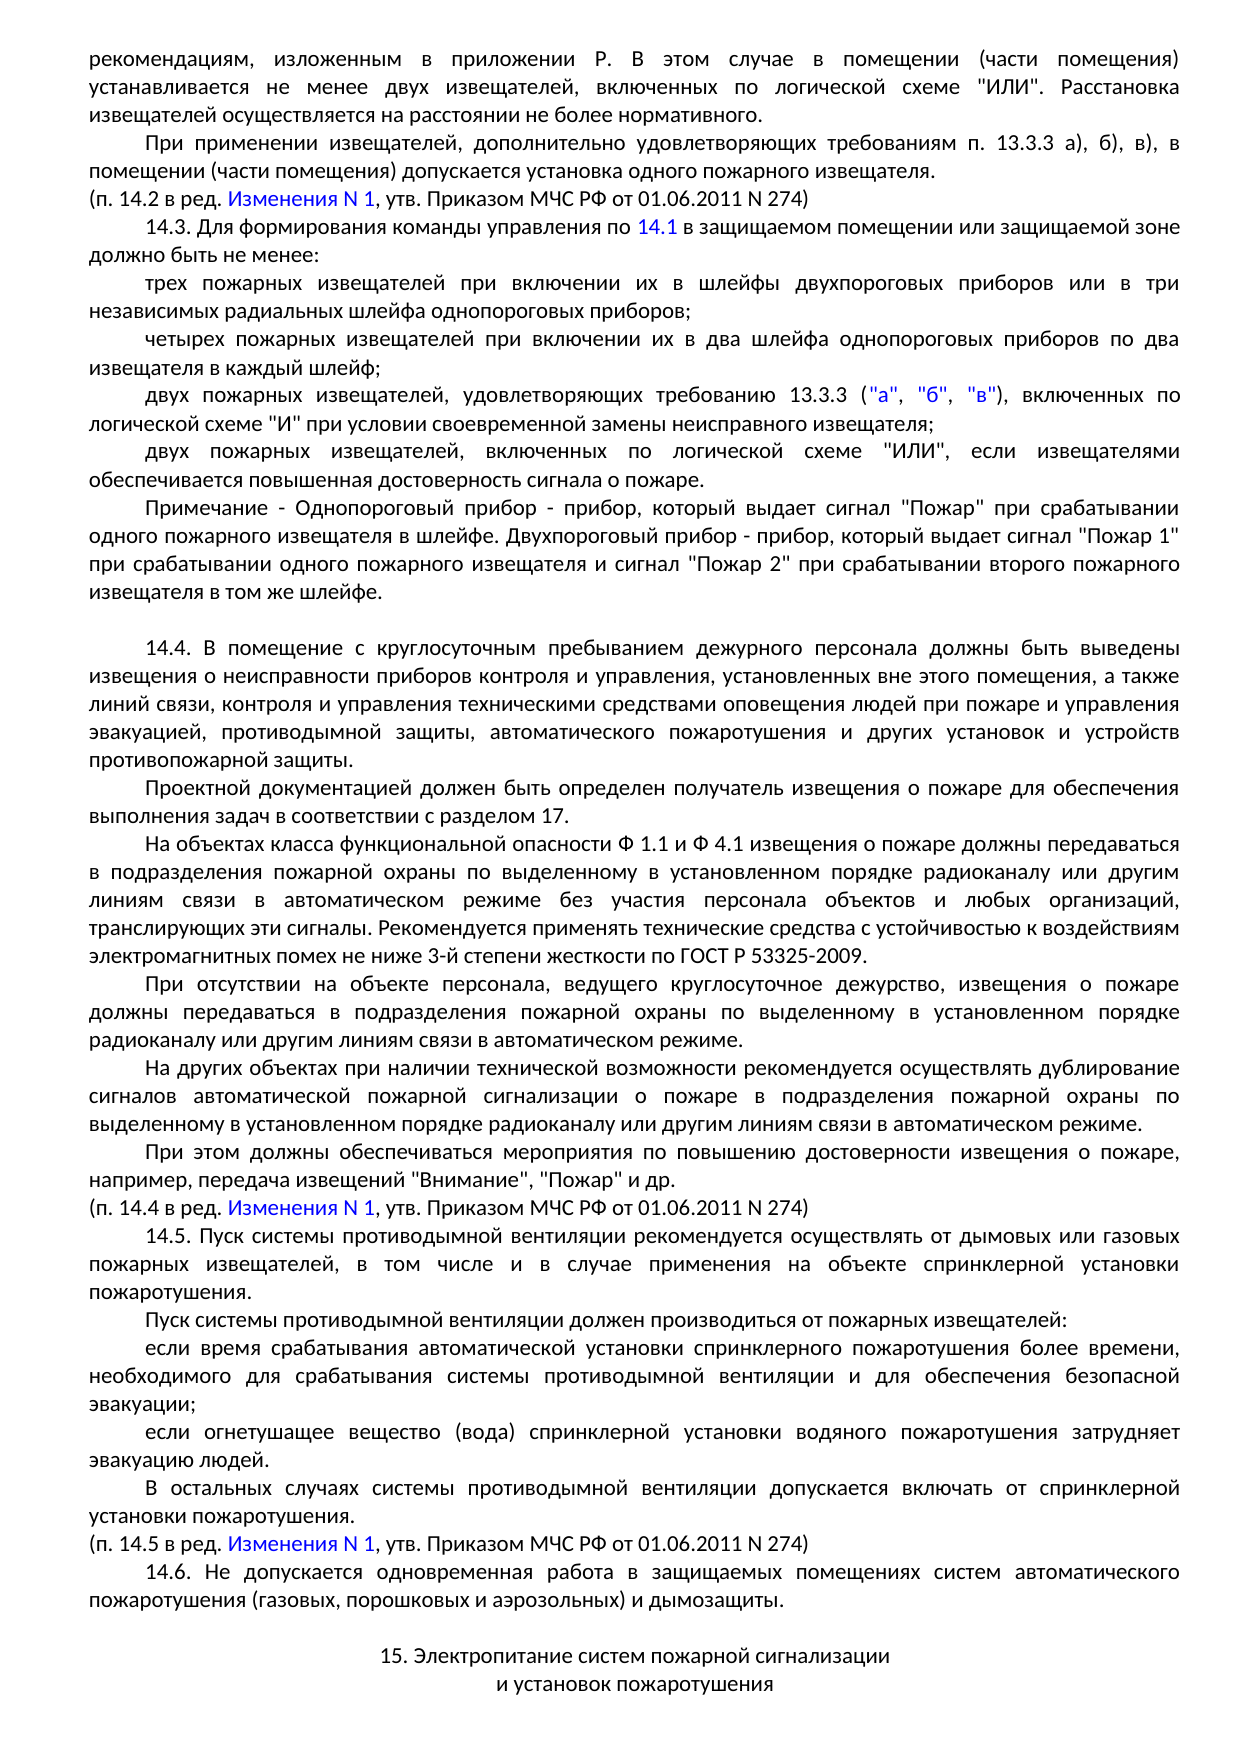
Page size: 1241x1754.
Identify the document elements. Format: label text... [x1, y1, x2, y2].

text В остальных случаях системы противодымной вентиляции допускается включать от спринклерной установки пожаротушения. [89, 1473, 1181, 1529]
text На объектах класса функциональной опасности Ф 1.1 и Ф 4.1 извещения о пожаре должны передаваться в подразделения пожарной охраны по выделенному в установленном порядке радиоканалу или другим линиям связи в автоматическом режиме без участия персонала объектов и любых организаций, транслирующих эти сигналы. Рекомендуется применять технические средства с устойчивостью к воздействиям электромагнитных помех не ниже 3-й степени жесткости по ГОСТ Р 53325-2009. [89, 829, 1181, 969]
text Примечание - Однопороговый прибор - прибор, который выдает сигнал "Пожар" при срабатывании одного пожарного извещателя в шлейфе. Двухпороговый прибор - прибор, который выдает сигнал "Пожар 1" при срабатывании одного пожарного извещателя и сигнал "Пожар 2" при срабатывании второго пожарного извещателя в том же шлейфе. [89, 493, 1181, 605]
text На других объектах при наличии технической возможности рекомендуется осуществлять дублирование сигналов автоматической пожарной сигнализации о пожаре в подразделения пожарной охраны по выделенному в установленном порядке радиоканалу или другим линиям связи в автоматическом режиме. [89, 1053, 1181, 1137]
text Проектной документацией должен быть определен получатель извещения о пожаре для обеспечения выполнения задач в соответствии с разделом 17. [89, 773, 1181, 829]
text 14.6. Не допускается одновременная работа в защищаемых помещениях систем автоматического пожаротушения (газовых, порошковых и аэрозольных) и дымозащиты. [89, 1557, 1181, 1613]
text При этом должны обеспечиваться мероприятия по повышению достоверности извещения о пожаре, например, передача извещений "Внимание", "Пожар" и др. [89, 1137, 1181, 1193]
text если время срабатывания автоматической установки спринклерного пожаротушения более времени, необходимого для срабатывания системы противодымной вентиляции и для обеспечения безопасной эвакуации; [89, 1333, 1181, 1417]
text двух пожарных извещателей, удовлетворяющих требованию 13.3.3 ("а", "б", "в"), включенных по логической схеме "И" при условии своевременной замены неисправного извещателя; [89, 381, 1181, 437]
text 14.5. Пуск системы противодымной вентиляции рекомендуется осуществлять от дымовых или газовых пожарных извещателей, в том числе и в случае применения на объекте спринклерной установки пожаротушения. [89, 1221, 1181, 1305]
text При отсутствии на объекте персонала, ведущего круглосуточное дежурство, извещения о пожаре должны передаваться в подразделения пожарной охраны по выделенному в установленном порядке радиоканалу или другим линиям связи в автоматическом режиме. [89, 969, 1181, 1053]
text 14.3. Для формирования команды управления по 14.1 в защищаемом помещении или защищаемой зоне должно быть не менее: [89, 212, 1181, 268]
text двух пожарных извещателей, включенных по логической схеме "ИЛИ", если извещателями обеспечивается повышенная достоверность сигнала о пожаре. [89, 437, 1181, 493]
text и установок пожаротушения [89, 1669, 1181, 1698]
text четырех пожарных извещателей при включении их в два шлейфа однопороговых приборов по два извещателя в каждый шлейф; [89, 324, 1181, 381]
text 15. Электропитание систем пожарной сигнализации [89, 1642, 1181, 1669]
text Пуск системы противодымной вентиляции должен производиться от пожарных извещателей: [89, 1305, 1181, 1333]
text (п. 14.2 в ред. Изменения N 1, утв. Приказом МЧС РФ от 01.06.2011 N 274) [89, 184, 1181, 212]
text (п. 14.4 в ред. Изменения N 1, утв. Приказом МЧС РФ от 01.06.2011 N 274) [89, 1193, 1181, 1221]
text При применении извещателей, дополнительно удовлетворяющих требованиям п. 13.3.3 а), б), в), в помещении (части помещения) допускается установка одного пожарного извещателя. [89, 128, 1181, 184]
text 14.4. В помещение с круглосуточным пребыванием дежурного персонала должны быть выведены извещения о неисправности приборов контроля и управления, установленных вне этого помещения, а также линий связи, контроля и управления техническими средствами оповещения людей при пожаре и управления эвакуацией, противодымной защиты, автоматического пожаротушения и других установок и устройств противопожарной защиты. [89, 633, 1181, 773]
text трех пожарных извещателей при включении их в шлейфы двухпороговых приборов или в три независимых радиальных шлейфа однопороговых приборов; [89, 268, 1181, 324]
text (п. 14.5 в ред. Изменения N 1, утв. Приказом МЧС РФ от 01.06.2011 N 274) [89, 1529, 1181, 1557]
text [89, 44, 1181, 128]
text если огнетушащее вещество (вода) спринклерной установки водяного пожаротушения затрудняет эвакуацию людей. [89, 1417, 1181, 1473]
